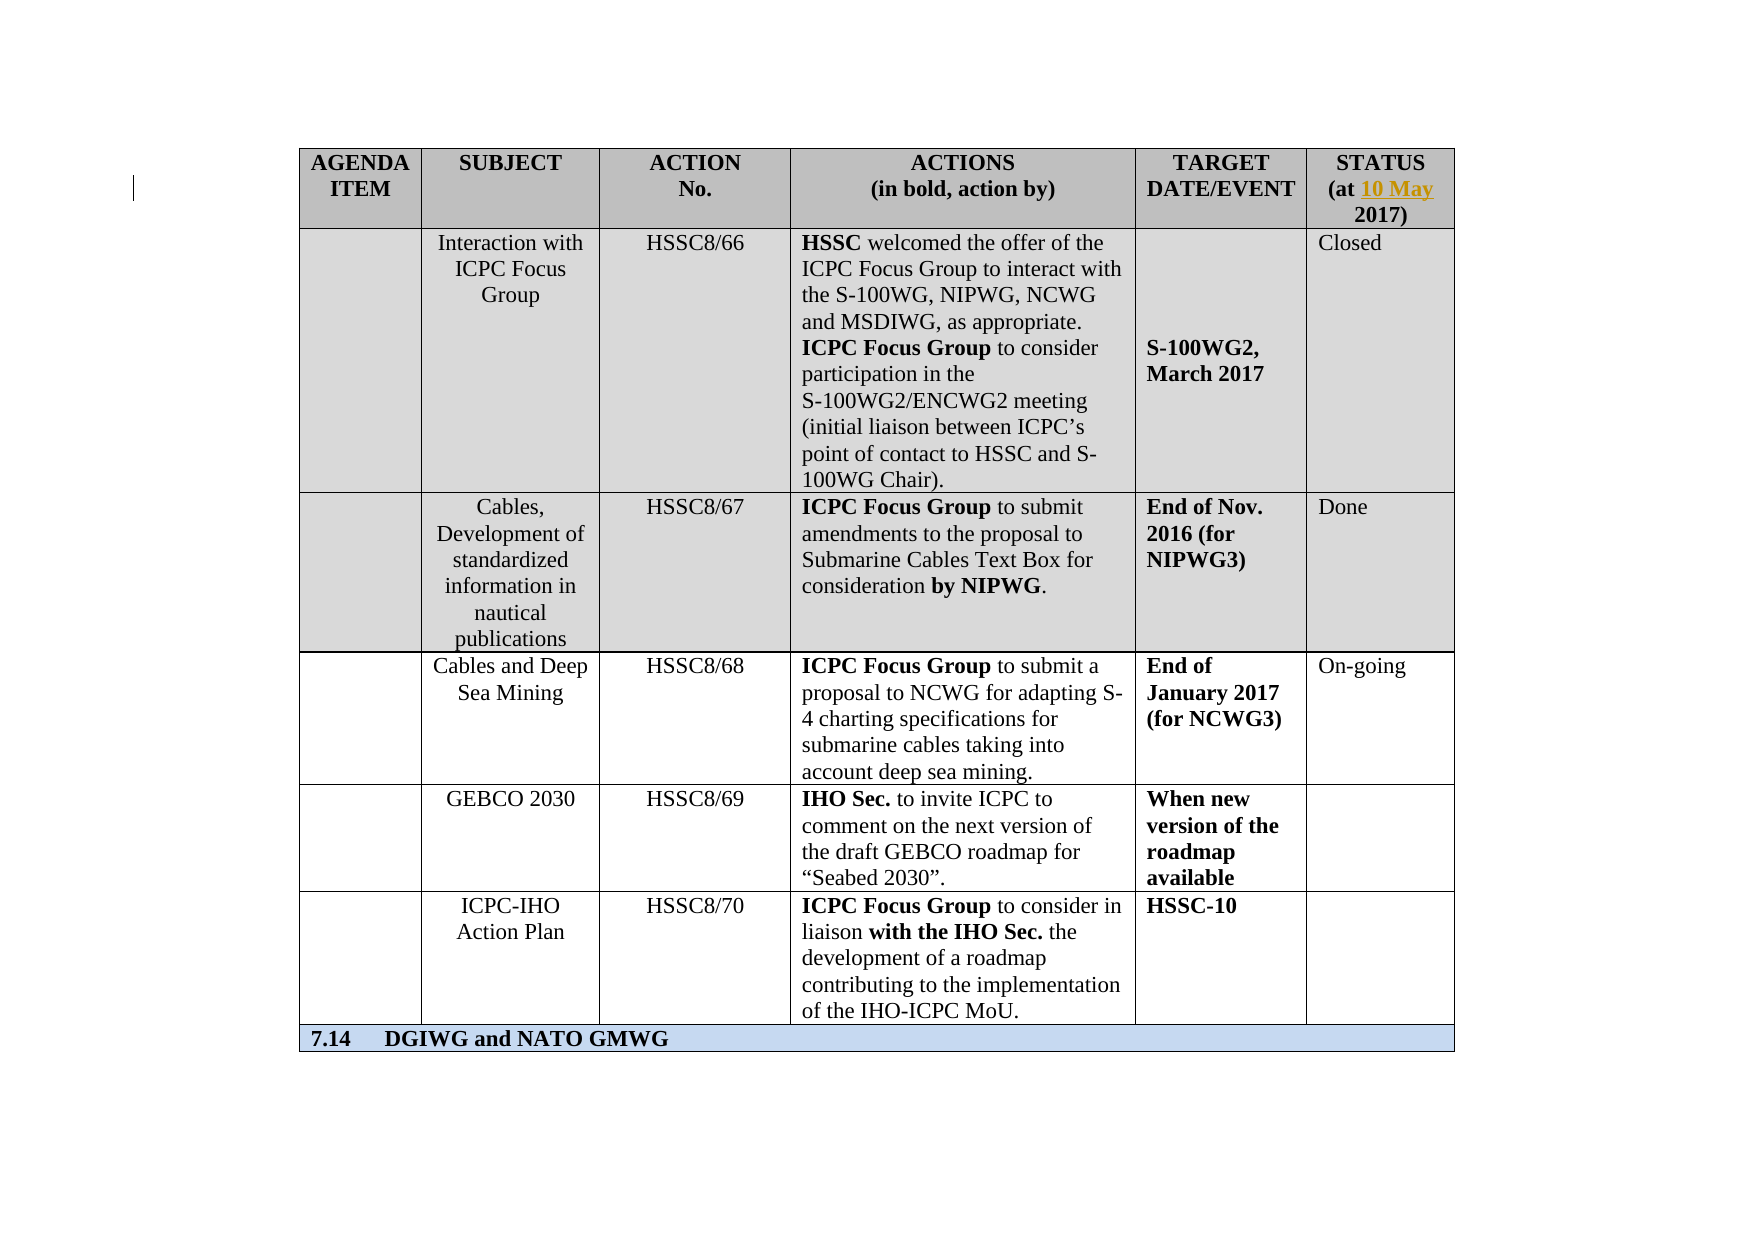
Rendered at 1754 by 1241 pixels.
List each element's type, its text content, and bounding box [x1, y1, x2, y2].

table_cell ICPC Focus Group to submit amendments to the proposal to Submarine Cables Text Box for consideration by NIPWG. [791, 493, 1135, 651]
table_header TARGET DATE/EVENT [1136, 149, 1306, 228]
table_cell HSSC welcomed the offer of the ICPC Focus Group to interact with the S-100WG, NIPWG, NCWG and MSDIWG, as appropriate. ICPC Focus Group to consider participation in the S-100WG2/ENCWG2 meeting (initial liaison between ICPC’s point of contact to HSSC and S-100WG Chair). [791, 229, 1135, 492]
table_cell Closed [1307, 229, 1454, 492]
table_cell Interaction with ICPC Focus Group [422, 229, 599, 492]
table_header SUBJECT [422, 149, 599, 228]
table_cell ICPC Focus Group to submit a proposal to NCWG for adapting S-4 charting specifications for submarine cables taking into account deep sea mining. [791, 653, 1135, 784]
table_header ACTION No. [600, 149, 790, 228]
table_cell When new version of the roadmap available [1136, 785, 1306, 891]
table_header AGENDA ITEM [300, 149, 421, 228]
table_cell HSSC8/70 [600, 892, 790, 1023]
table_cell [300, 892, 421, 1023]
table_cell IHO Sec. to invite ICPC to comment on the next version of the draft GEBCO roadmap for “Seabed 2030”. [791, 785, 1135, 891]
table_cell ICPC Focus Group to consider in liaison with the IHO Sec. the development of a roadmap contributing to the implementation of the IHO-ICPC MoU. [791, 892, 1135, 1023]
table_cell HSSC8/67 [600, 493, 790, 651]
table_cell [1307, 892, 1454, 1023]
table_cell GEBCO 2030 [422, 785, 599, 891]
table_cell [1307, 785, 1454, 891]
table_cell End of Nov. 2016 (for NIPWG3) [1136, 493, 1306, 651]
table_cell S-100WG2, March 2017 [1136, 229, 1306, 492]
table_cell Done [1307, 493, 1454, 651]
table_cell [300, 785, 421, 891]
table_cell HSSC8/66 [600, 229, 790, 492]
table_cell HSSC8/69 [600, 785, 790, 891]
table_cell HSSC-10 [1136, 892, 1306, 1023]
table_cell 7.14 DGIWG and NATO GMWG [300, 1025, 1454, 1051]
table_cell ICPC-IHO Action Plan [422, 892, 599, 1023]
table_header STATUS (at 2017) [1307, 149, 1454, 228]
table_cell On-going [1307, 653, 1454, 784]
table_cell End of January 2017 (for NCWG3) [1136, 653, 1306, 784]
table_cell [300, 229, 421, 492]
table_cell Cables and Deep Sea Mining [422, 653, 599, 784]
table_cell [300, 653, 421, 784]
table_header ACTIONS (in bold, action by) [791, 149, 1135, 228]
table_cell HSSC8/68 [600, 653, 790, 784]
table_cell Cables, Development of standardized information in nautical publications [422, 493, 599, 651]
table_cell [300, 493, 421, 651]
